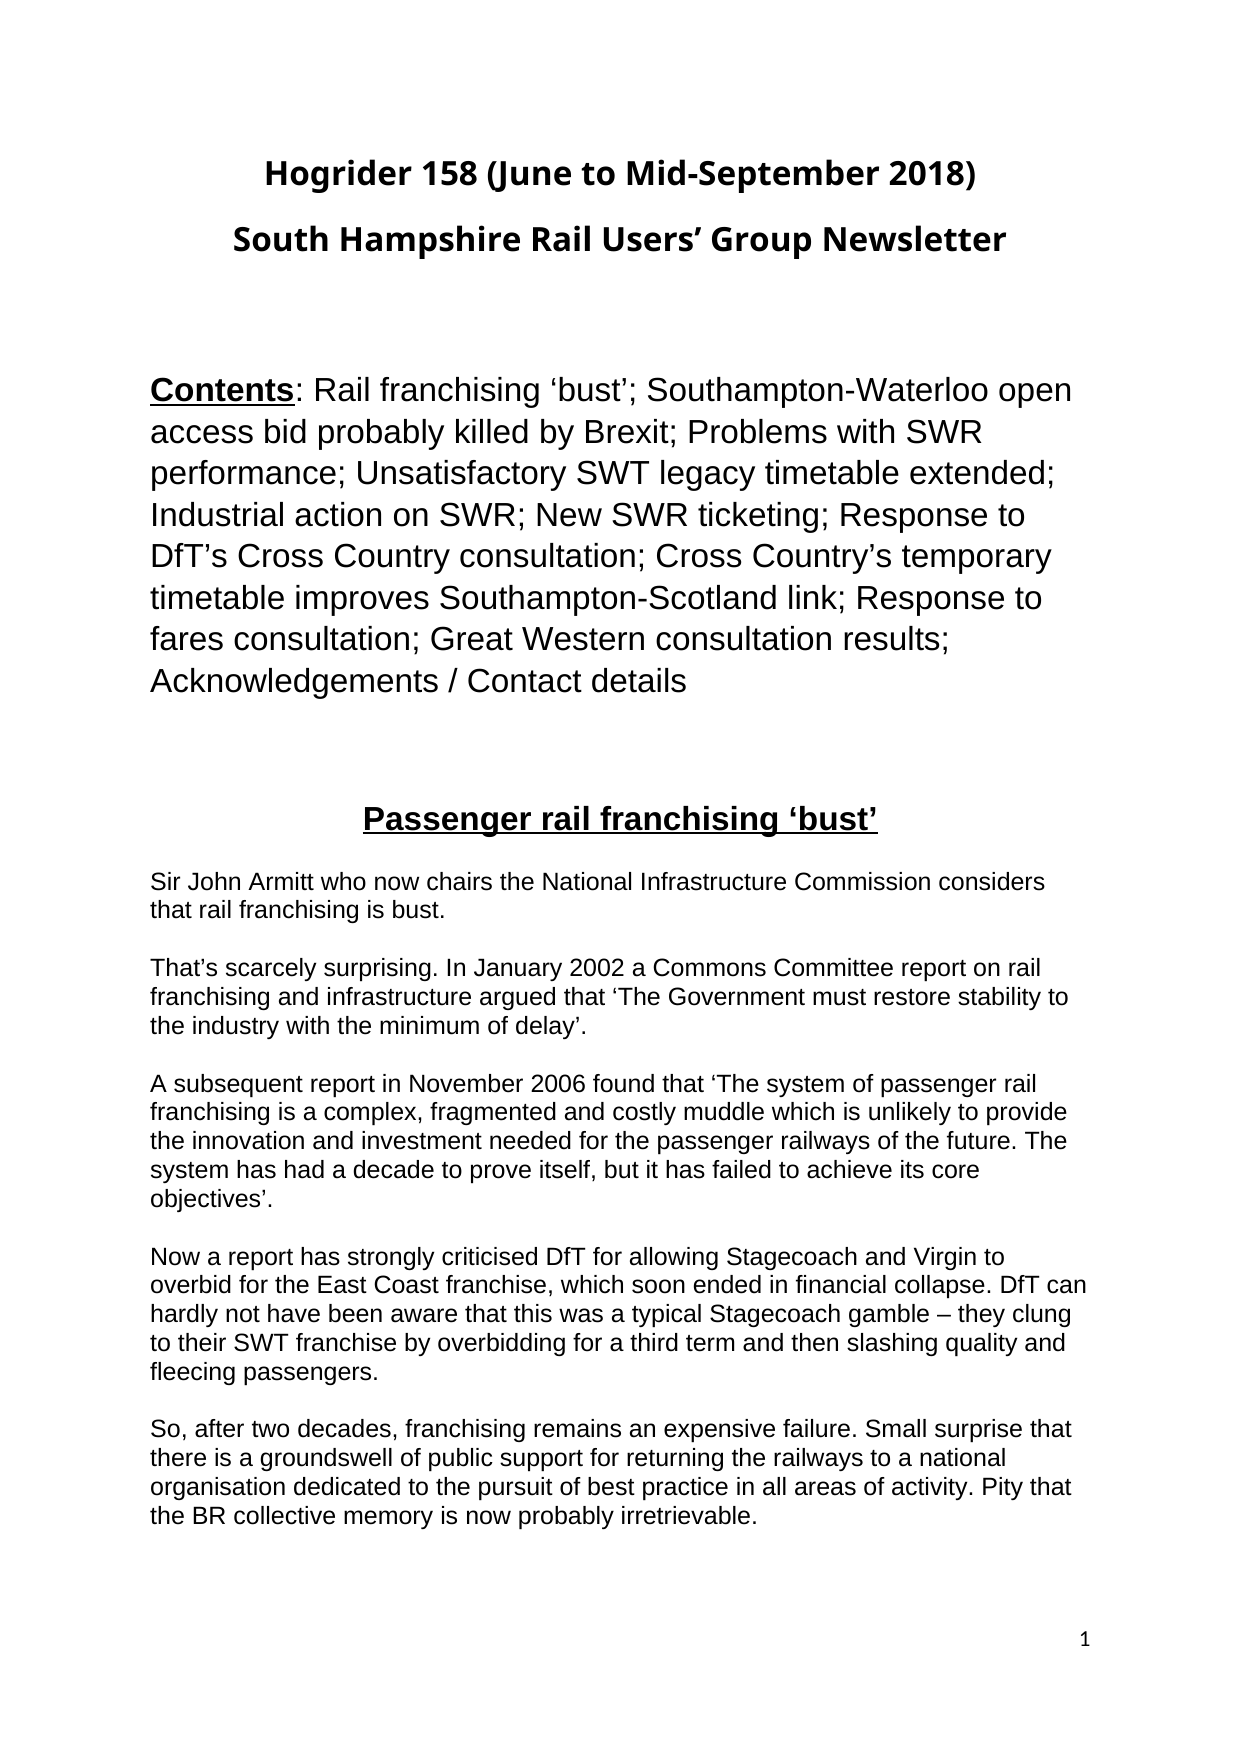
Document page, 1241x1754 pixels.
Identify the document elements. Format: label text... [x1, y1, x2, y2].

text South Hampshire Rail Users’ Group Newsletter [150, 216, 1090, 261]
text Passenger rail franchising ‘bust’ [150, 799, 1090, 837]
text So, after two decades, franchising remains an expensive failure. Small surprise that there is a groundswell of public support for returning the railways to a national organisation dedicated to the pursuit of best practice in all areas of activity. Pity that the BR collective memory is now probably irretrievable. [150, 1414, 1090, 1529]
text Sir John Armitt who now chairs the National Infrastructure Commission considers that rail franchising is bust. [150, 866, 1090, 924]
text Hogrider 158 (June to Mid-September 2018) [150, 150, 1090, 195]
text Now a report has strongly criticised DfT for allowing Stagecoach and Virgin to overbid for the East Coast franchise, which soon ended in financial collapse. DfT can hardly not have been aware that this was a typical Stagecoach gamble – they clung to their SWT franchise by overbidding for a third term and then slashing quality and fleecing passengers. [150, 1241, 1090, 1385]
text Contents: Rail franchising ‘bust’; Southampton-Waterloo open access bid probably killed by Brexit; Problems with SWR performance; Unsatisfactory SWT legacy timetable extended; Industrial action on SWR; New SWR ticketing; Response to DfT’s Cross Country consultation; Cross Country’s temporary timetable improves Southampton-Scotland link; Response to fares consultation; Great Western consultation results; Acknowledgements / Contact details [150, 370, 1090, 699]
text That’s scarcely surprising. In January 2002 a Commons Committee report on rail franchising and infrastructure argued that ‘The Government must restore stability to the industry with the minimum of delay’. [150, 953, 1090, 1039]
text A subsequent report in November 2006 found that ‘The system of passenger rail franchising is a complex, fragmented and costly muddle which is unlikely to provide the innovation and investment needed for the passenger railways of the future. The system has had a decade to prove itself, but it has failed to achieve its core objectives’. [150, 1068, 1090, 1212]
